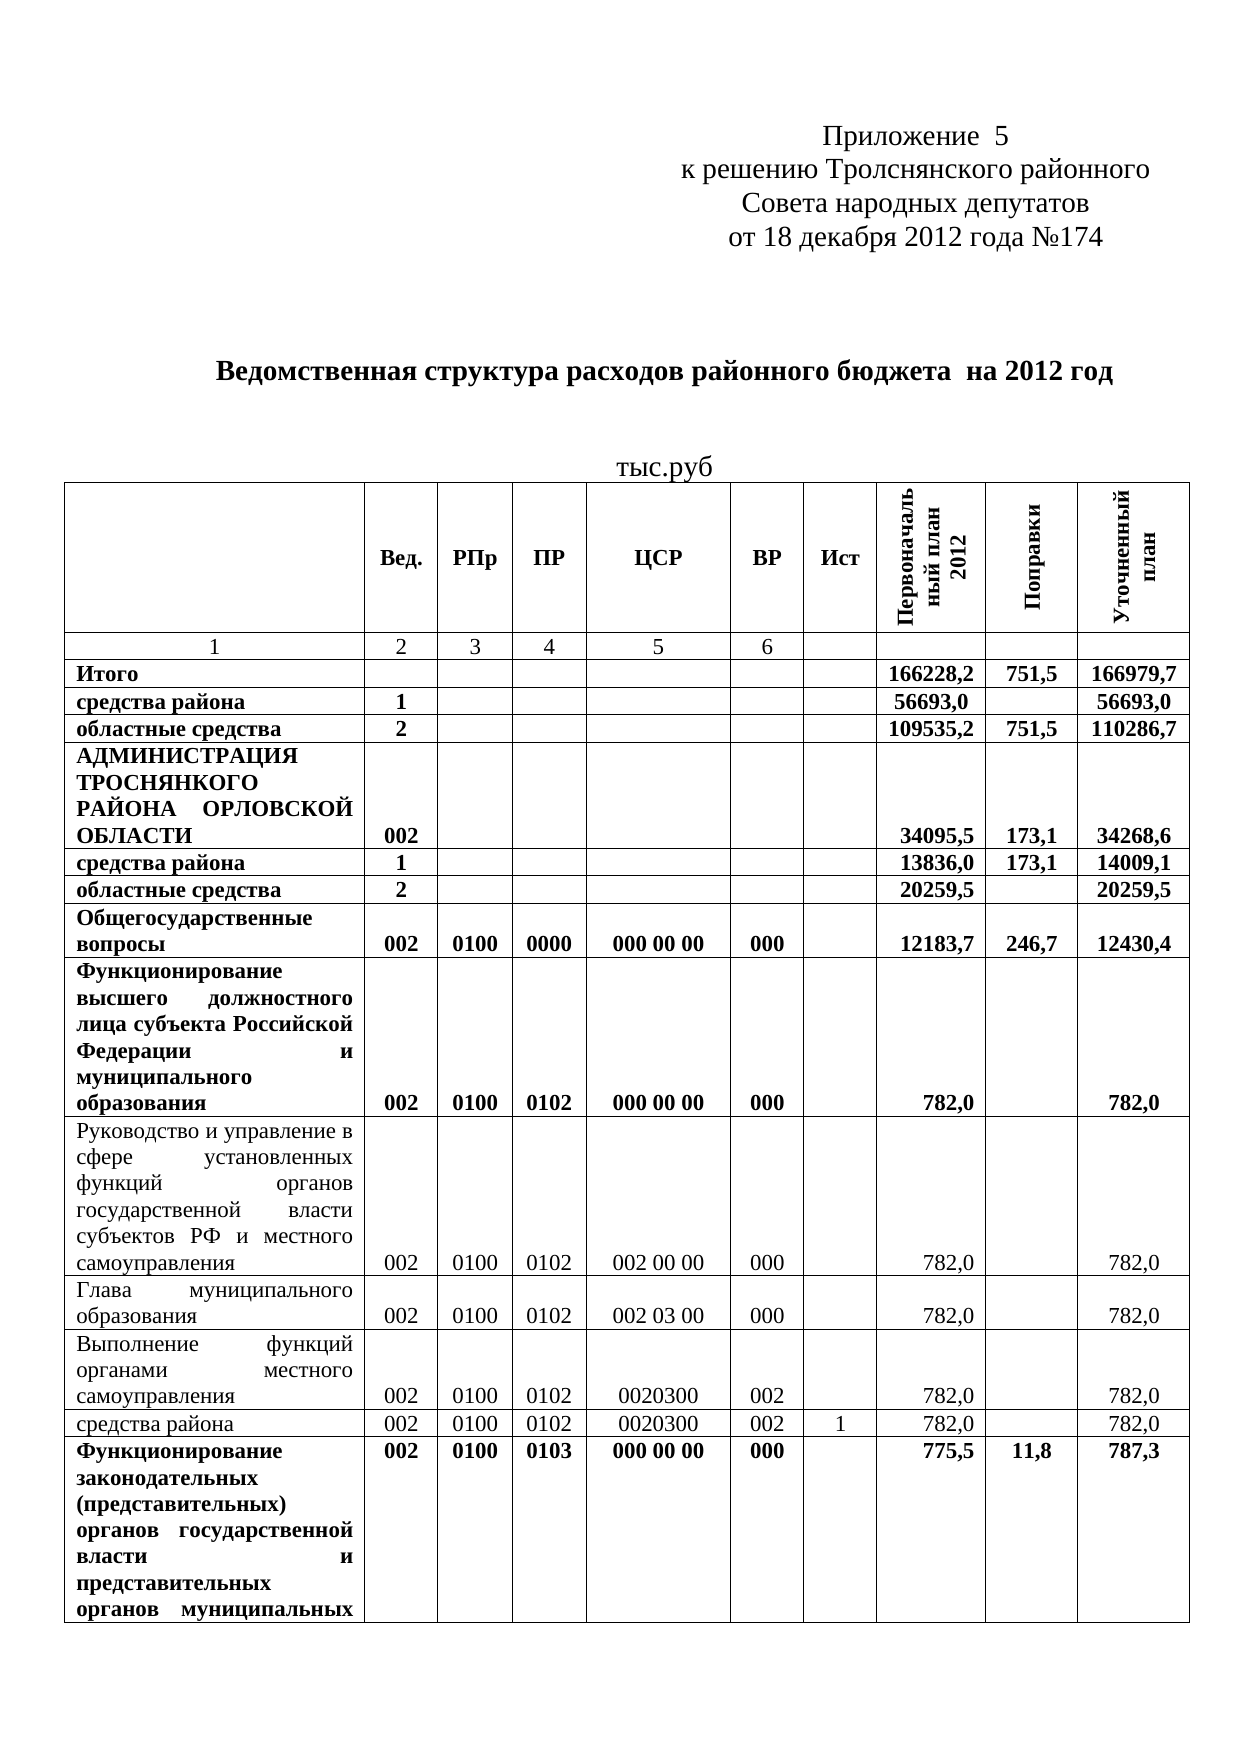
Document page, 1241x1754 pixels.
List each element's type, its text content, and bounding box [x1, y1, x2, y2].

table_cell 0100 [438, 1117, 512, 1275]
table_cell 782,0 [1078, 1117, 1189, 1275]
table_cell [1078, 633, 1189, 659]
table_cell 246,7 [986, 904, 1077, 957]
table_cell 002 [365, 1437, 437, 1622]
table_cell [513, 688, 586, 714]
text к решению Тролснянского районного [679, 152, 1152, 185]
table_cell 0100 [438, 1410, 512, 1436]
table_cell 0102 [513, 1117, 586, 1275]
table_cell [587, 660, 730, 687]
table_cell [438, 743, 512, 848]
table_cell 000 00 00 [587, 958, 730, 1116]
table_cell 782,0 [877, 1330, 985, 1409]
table_cell 002 [365, 743, 437, 848]
table_cell 173,1 [986, 743, 1077, 848]
table_cell 34095,5 [877, 743, 985, 848]
table_cell 000 00 00 [587, 904, 730, 957]
text от 18 декабря 2012 года №174 [679, 219, 1152, 252]
table_cell Общегосударственные вопросы [65, 904, 364, 957]
text тыс.руб [177, 420, 1152, 482]
table_cell 0100 [438, 1276, 512, 1329]
table_header ЦСР [587, 483, 730, 632]
table_cell 782,0 [877, 1276, 985, 1329]
table_cell 782,0 [1078, 1410, 1189, 1436]
table_cell [986, 1276, 1077, 1329]
table_cell 002 00 00 [587, 1117, 730, 1275]
table_cell 0000 [513, 904, 586, 957]
table_cell 0102 [513, 1410, 586, 1436]
table_cell 782,0 [877, 958, 985, 1116]
table_cell [587, 876, 730, 903]
table_cell [804, 633, 876, 659]
table_header РПр [438, 483, 512, 632]
table_cell 782,0 [877, 1410, 985, 1436]
text Совета народных депутатов [679, 185, 1152, 219]
table_cell [804, 660, 876, 687]
table_cell 166979,7 [1078, 660, 1189, 687]
table_cell 0100 [438, 1437, 512, 1622]
table_cell 775,5 [877, 1437, 985, 1622]
table_cell [804, 1117, 876, 1275]
table_cell 11,8 [986, 1437, 1077, 1622]
table_cell 000 00 00 [587, 1437, 730, 1622]
table_header Уточненный план [1078, 483, 1189, 632]
table_cell 166228,2 [877, 660, 985, 687]
table_header Поправки [986, 483, 1077, 632]
table_cell 1 [804, 1410, 876, 1436]
table_header ПР [513, 483, 586, 632]
table_cell 110286,7 [1078, 715, 1189, 742]
table_cell 3 [438, 633, 512, 659]
table_cell 000 [731, 1276, 803, 1329]
table_cell 109535,2 [877, 715, 985, 742]
table_cell областные средства [65, 715, 364, 742]
table_cell 56693,0 [877, 688, 985, 714]
table_cell [731, 715, 803, 742]
table_cell [365, 660, 437, 687]
table_cell [804, 849, 876, 875]
table_cell [438, 849, 512, 875]
table_cell Выполнение функций органами местного самоуправления [65, 1330, 364, 1409]
table_cell 6 [731, 633, 803, 659]
table_cell 13836,0 [877, 849, 985, 875]
table_cell 0102 [513, 1276, 586, 1329]
table_cell 173,1 [986, 849, 1077, 875]
table_cell 782,0 [1078, 1330, 1189, 1409]
table_cell 002 [365, 1410, 437, 1436]
table_cell средства района [65, 1410, 364, 1436]
table_cell средства района [65, 849, 364, 875]
table_header ВР [731, 483, 803, 632]
table_cell [438, 660, 512, 687]
table_cell 2 [365, 876, 437, 903]
table_header [65, 483, 364, 632]
table_cell [986, 688, 1077, 714]
table_cell [731, 849, 803, 875]
table_cell 002 03 00 [587, 1276, 730, 1329]
table_cell 002 [365, 958, 437, 1116]
table_cell 0102 [513, 1330, 586, 1409]
table_cell [513, 876, 586, 903]
table_cell [731, 876, 803, 903]
table_cell [513, 715, 586, 742]
table_cell [513, 660, 586, 687]
table_cell [587, 743, 730, 848]
table_header Вед. [365, 483, 437, 632]
table_cell 002 [731, 1410, 803, 1436]
table_cell 000 [731, 1117, 803, 1275]
table_cell 0103 [513, 1437, 586, 1622]
table_cell [986, 1117, 1077, 1275]
table_cell [804, 688, 876, 714]
table_cell 20259,5 [877, 876, 985, 903]
table_cell 5 [587, 633, 730, 659]
table_cell 002 [365, 904, 437, 957]
table_cell 000 [731, 1437, 803, 1622]
table_cell 002 [365, 1276, 437, 1329]
table_cell [986, 1410, 1077, 1436]
table_cell 0100 [438, 1330, 512, 1409]
table_cell [438, 715, 512, 742]
table_cell 14009,1 [1078, 849, 1189, 875]
table_cell [804, 904, 876, 957]
table_cell 56693,0 [1078, 688, 1189, 714]
table_cell 0102 [513, 958, 586, 1116]
table_cell [986, 1330, 1077, 1409]
table_cell [438, 688, 512, 714]
table_header Первоначальный план 2012 [877, 483, 985, 632]
table_header Ист [804, 483, 876, 632]
table_cell [587, 849, 730, 875]
table_cell [804, 876, 876, 903]
table_cell [513, 743, 586, 848]
table_cell [438, 876, 512, 903]
table_cell 1 [365, 849, 437, 875]
table_cell 12183,7 [877, 904, 985, 957]
table_cell 1 [65, 633, 364, 659]
table_cell АДМИНИСТРАЦИЯ ТРОСНЯНКОГО РАЙОНА ОРЛОВСКОЙ ОБЛАСТИ [65, 743, 364, 848]
table_cell [804, 1330, 876, 1409]
table_cell 782,0 [1078, 958, 1189, 1116]
table_cell средства района [65, 688, 364, 714]
table_cell [804, 1276, 876, 1329]
table_cell 000 [731, 958, 803, 1116]
table_cell 002 [365, 1117, 437, 1275]
text Ведомственная структура расходов районного бюджета на 2012 год [177, 353, 1152, 386]
table_cell 0020300 [587, 1330, 730, 1409]
table_cell [986, 958, 1077, 1116]
table_cell [804, 958, 876, 1116]
text Приложение 5 [679, 118, 1152, 152]
table_cell 0020300 [587, 1410, 730, 1436]
table_cell 2 [365, 633, 437, 659]
table_cell 782,0 [1078, 1276, 1189, 1329]
table_cell [804, 715, 876, 742]
table_cell Руководство и управление в сфере установленных функций органов государственной власти субъектов РФ и местного самоуправления [65, 1117, 364, 1275]
table_cell Итого [65, 660, 364, 687]
table_cell 34268,6 [1078, 743, 1189, 848]
table_cell [986, 876, 1077, 903]
table_cell областные средства [65, 876, 364, 903]
table_cell 787,3 [1078, 1437, 1189, 1622]
table_cell [587, 688, 730, 714]
table_cell 0100 [438, 958, 512, 1116]
table_cell 002 [365, 1330, 437, 1409]
table_cell 20259,5 [1078, 876, 1189, 903]
table_cell 002 [731, 1330, 803, 1409]
table_cell [804, 1437, 876, 1622]
table_cell 751,5 [986, 715, 1077, 742]
table_cell 000 [731, 904, 803, 957]
table_cell [804, 743, 876, 848]
table_cell 782,0 [877, 1117, 985, 1275]
table_cell [587, 715, 730, 742]
table_cell 4 [513, 633, 586, 659]
table_cell Глава муниципального образования [65, 1276, 364, 1329]
table_cell Функционирование высшего должностного лица субъекта Российской Федерации и муниципального образования [65, 958, 364, 1116]
table_cell [986, 633, 1077, 659]
table_cell 0100 [438, 904, 512, 957]
table_cell [731, 688, 803, 714]
table_cell [731, 660, 803, 687]
table_cell 751,5 [986, 660, 1077, 687]
table_cell [731, 743, 803, 848]
table_cell 1 [365, 688, 437, 714]
table_cell [877, 633, 985, 659]
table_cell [65, 1437, 364, 1622]
table_cell 12430,4 [1078, 904, 1189, 957]
table_cell 2 [365, 715, 437, 742]
table_cell [513, 849, 586, 875]
